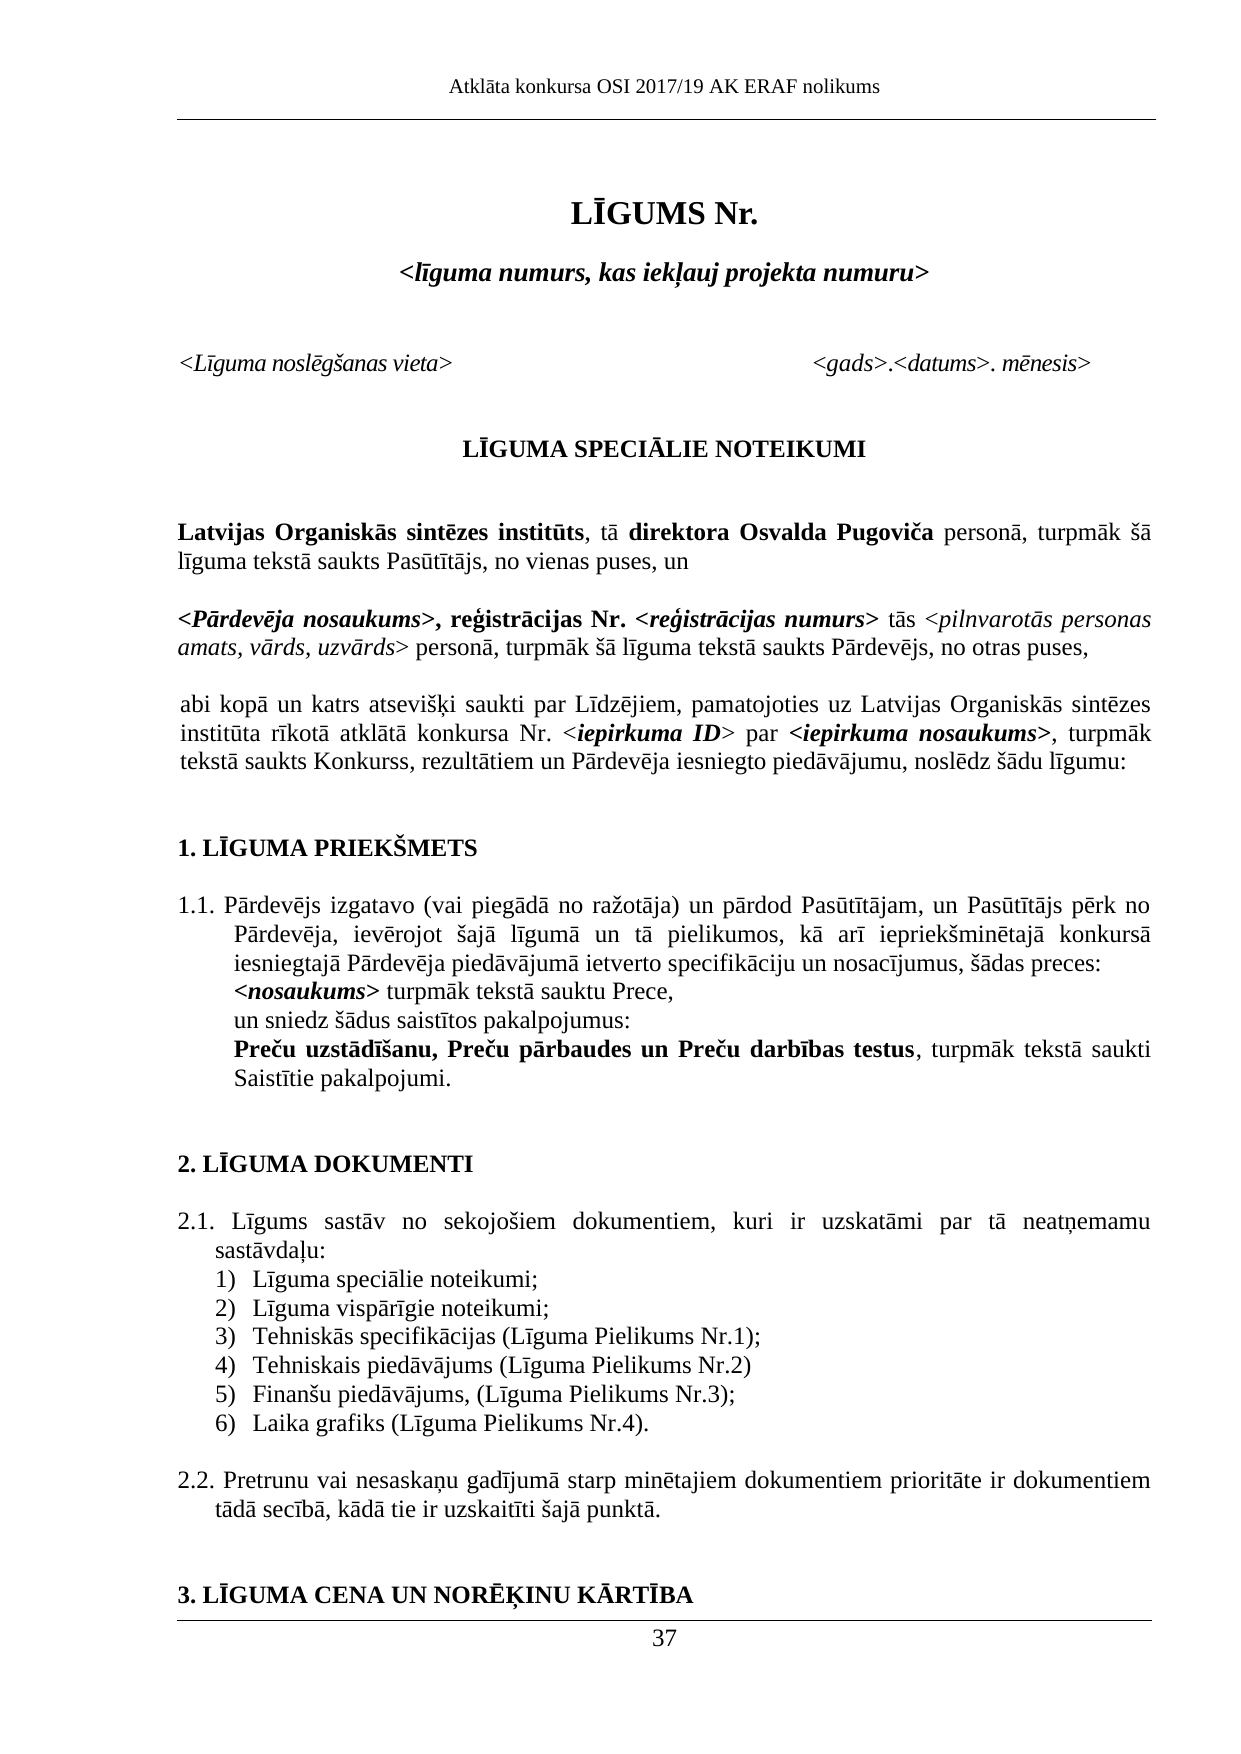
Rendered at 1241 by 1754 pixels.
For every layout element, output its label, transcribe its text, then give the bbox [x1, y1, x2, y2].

list Tehniskais piedāvājums (Līguma Pielikums Nr.2) [215, 1350, 1152, 1379]
text < noslēgšanas vieta> <gads>.<datums>. mēnesis> [179, 348, 1152, 377]
list Tehniskās specifikācijas (Līguma Pielikums Nr.1); [215, 1321, 1152, 1350]
list Laika grafiks (Līguma Pielikums Nr.4). [215, 1408, 1152, 1436]
text 2.1. Līgums sastāv no sekojošiem dokumentiem, kuri ir uzskatāmi par tā neatņemamu sastāvdaļu: [177, 1206, 1152, 1264]
text 2.2. Pretrunu vai nesaskaņu gadījumā starp minētajiem dokumentiem prioritāte ir dokumentiem tādā secībā, kādā tie ir uzskaitīti šajā punktā. [177, 1465, 1152, 1523]
list Finanšu piedāvājums, (Līguma Pielikums Nr.3); [215, 1379, 1152, 1408]
text abi kopā un katrs atsevišķi saukti par Līdzējiem, pamatojoties uz Latvijas Organiskās sintēzes institūta rīkotā atklātā konkursa Nr. <iepirkuma ID> par <iepirkuma nosaukums>, turpmāk tekstā saukts Konkurss, rezultātiem un Pārdevēja iesniegto piedāvājumu, noslēdz šādu līgumu: [180, 690, 1152, 775]
title < numurs, kas iekļauj projekta numuru> [177, 256, 1152, 288]
text 1. LĪGUMA PRIEKŠMETS [177, 833, 1152, 861]
list Līguma vispārīgie noteikumi; [215, 1293, 1152, 1321]
text Latvijas Organiskās sintēzes institūts, tā direktora Osvalda Pugoviča personā, turpmāk šā līguma tekstā saukts Pasūtītājs, no vienas puses, un [177, 517, 1152, 575]
text un sniedz šādus saistītos pakalpojumus: [233, 1005, 1152, 1034]
text 2. LĪGUMA DOKUMENTI [177, 1149, 1152, 1178]
subtitle LĪGUMA SPECIĀLIE NOTEIKUMI [177, 434, 1152, 463]
text <Pārdevēja nosaukums>, reģistrācijas Nr. <reģistrācijas numurs> tās <pilnvarotās personas amats, vārds, uzvārds> personā, turpmāk šā līguma tekstā saukts Pārdevējs, no otras puses, [177, 604, 1152, 661]
text <nosaukums> turpmāk tekstā sauktu Prece, [233, 976, 1152, 1005]
text 3. LĪGUMA CENA UN NORĒĶINU KĀRTĪBA [177, 1580, 1152, 1609]
text 1.1. Pārdevējs izgatavo (vai piegādā no ražotāja) un pārdod Pasūtītājam, un Pasūtītājs pērk no Pārdevēja, ievērojot šajā līgumā un tā pielikumos, kā arī iepriekšminētajā konkursā iesniegtajā Pārdevēja piedāvājumā ietverto specifikāciju un nosacījumus, šādas preces: [177, 890, 1152, 976]
text Preču uzstādīšanu, Preču pārbaudes un Preču darbības testus, turpmāk tekstā saukti Saistītie pakalpojumi. [233, 1034, 1152, 1091]
list Līguma speciālie noteikumi; [215, 1264, 1152, 1293]
title LĪGUMS Nr. [177, 193, 1152, 231]
